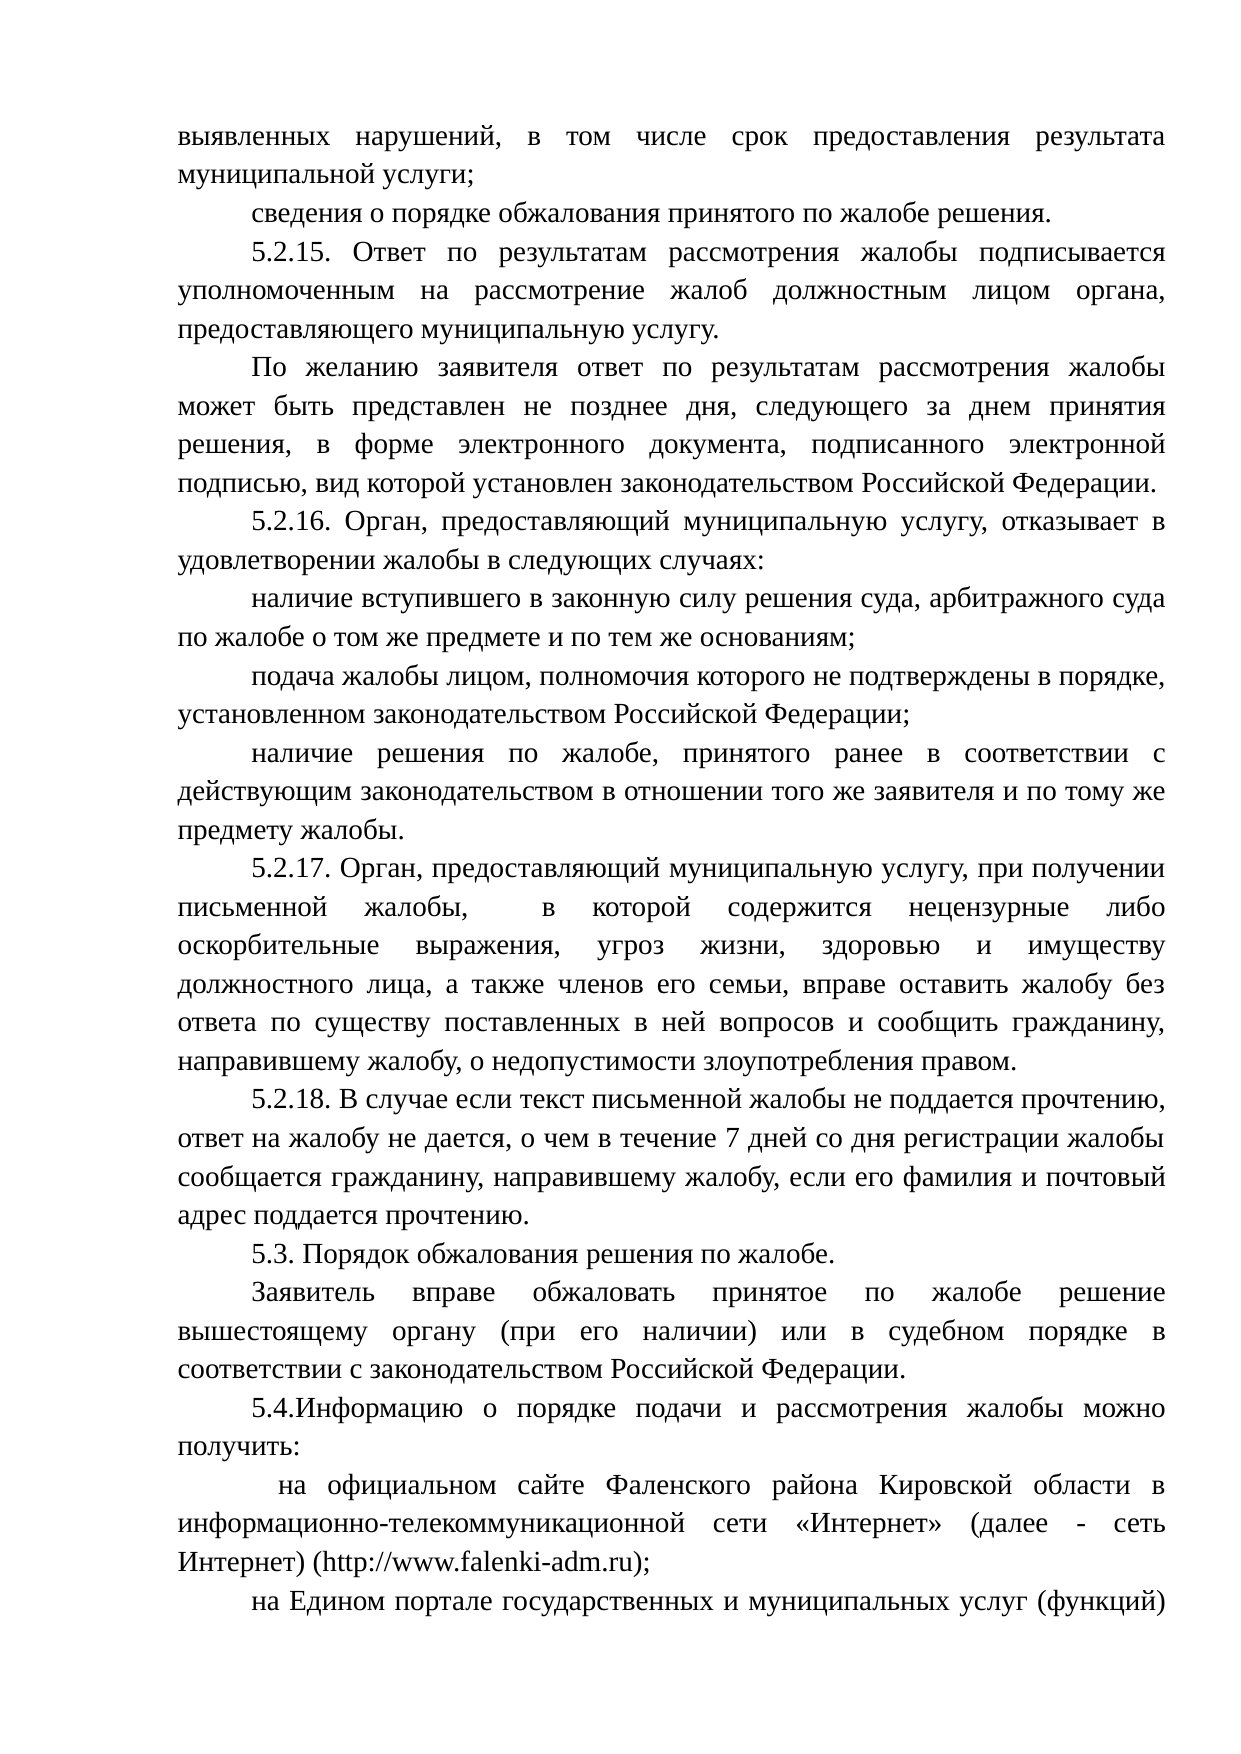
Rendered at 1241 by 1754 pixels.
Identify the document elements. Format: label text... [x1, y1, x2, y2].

text наличие решения по жалобе, принятого ранее в соответствии с действующим законодательством в отношении того же заявителя и по тому же предмету жалобы. [177, 735, 1167, 845]
text на официальном сайте Фаленского района Кировской области в информационно-телекоммуникационной сети «Интернет» (далее - сеть Интернет) (http://www.falenki-adm.ru); [177, 1467, 1167, 1578]
text 5.4.Информацию о порядке подачи и рассмотрения жалобы можно получить: [177, 1390, 1167, 1462]
text наличие вступившего в законную силу решения суда, арбитражного суда по жалобе о том же предмете и по тем же основаниям; [177, 581, 1167, 653]
text 5.2.15. Ответ по результатам рассмотрения жалобы подписывается уполномоченным на рассмотрение жалоб должностным лицом органа, предоставляющего муниципальную услугу. [177, 234, 1167, 344]
text 5.2.18. В случае если текст письменной жалобы не поддается прочтению, ответ на жалобу не дается, о чем в течение 7 дней со дня регистрации жалобы сообщается гражданину, направившему жалобу, если его фамилия и почтовый адрес поддается прочтению. [177, 1082, 1167, 1231]
text 5.2.17. Орган, предоставляющий муниципальную услугу, при получении письменной жалобы, в которой содержится нецензурные либо оскорбительные выражения, угроз жизни, здоровью и имуществу должностного лица, а также членов его семьи, вправе оставить жалобу без ответа по существу поставленных в ней вопросов и сообщить гражданину, направившему жалобу, о недопустимости злоупотребления правом. [177, 850, 1167, 1077]
text Заявитель вправе обжаловать принятое по жалобе решение вышестоящему органу (при его наличии) или в судебном порядке в соответствии с законодательством Российской Федерации. [177, 1274, 1167, 1385]
text подача жалобы лицом, полномочия которого не подтверждены в порядке, установленном законодательством Российской Федерации; [177, 658, 1167, 730]
text 5.2.16. Орган, предоставляющий муниципальную услугу, отказывает в удовлетворении жалобы в следующих случаях: [177, 503, 1167, 576]
text По желанию заявителя ответ по результатам рассмотрения жалобы может быть представлен не позднее дня, следующего за днем принятия решения, в форме электронного документа, подписанного электронной подписью, вид которой установлен законодательством Российской Федерации. [177, 349, 1167, 498]
text 5.3. Порядок обжалования решения по жалобе. [177, 1236, 1167, 1269]
text сведения о порядке обжалования принятого по жалобе решения. [177, 195, 1167, 229]
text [177, 118, 1167, 190]
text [177, 1583, 1167, 1616]
